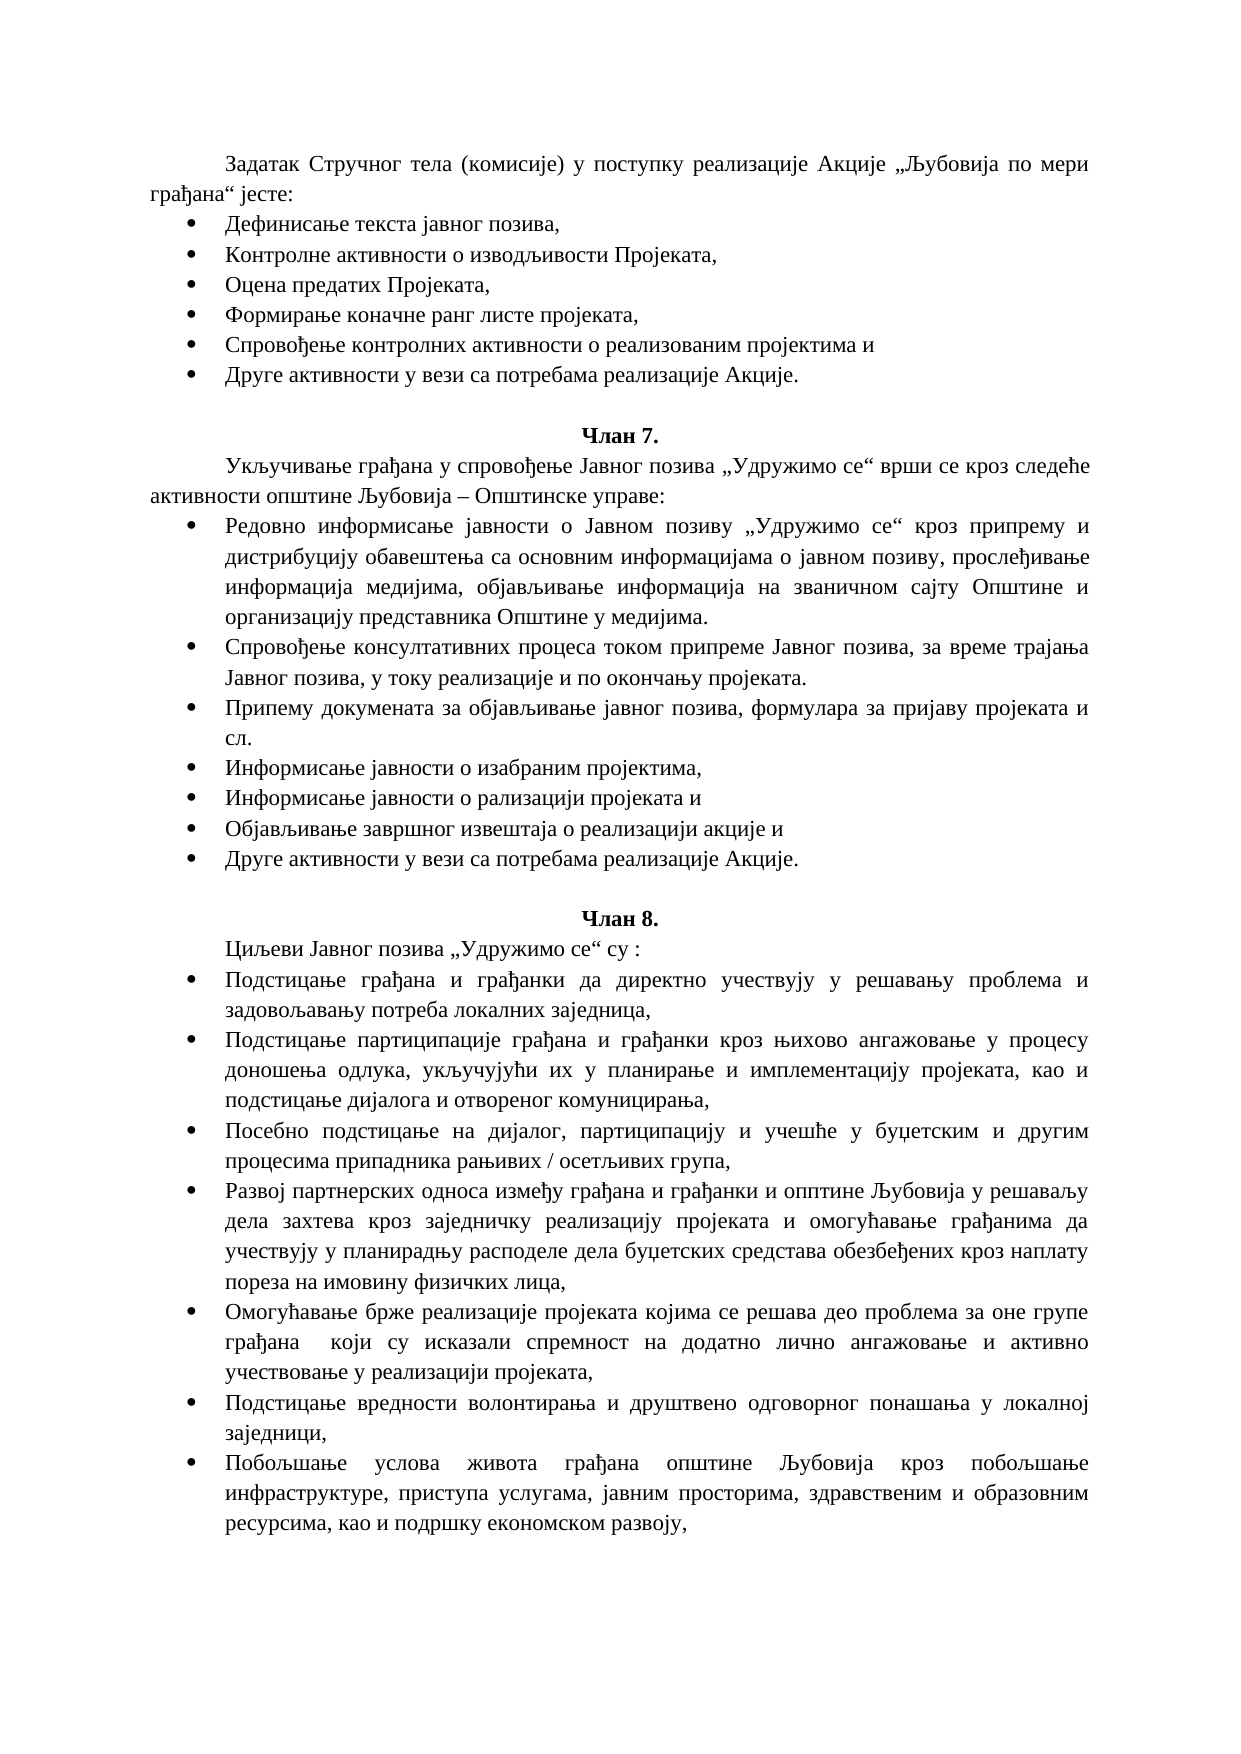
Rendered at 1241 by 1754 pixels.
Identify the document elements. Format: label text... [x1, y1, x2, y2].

list Дефинисање текста јавног позива, [187, 210, 1090, 237]
list Припему докумената за објављивање јавног позива, формулара за пријаву пројеката и сл. [187, 694, 1090, 750]
list Друге активности у вези са потребама реализације Акције. [187, 845, 1090, 871]
list Развој партнерских односа између грађана и грађанки и опптине Љубовија у решаваљу дела захтева кроз заједничку реализацију пројеката и омогућавање грађанима да учествују у планирадњу расподеле дела буџетских средстава обезбеђених кроз наплату пореза на имовину физичких лица, [187, 1177, 1090, 1294]
list Подстицање вредности волонтирања и друштвено одговорног понашања у локалној заједници, [187, 1388, 1090, 1445]
text Члан 7. [150, 422, 1090, 448]
list Подстицање партиципације грађана и грађанки кроз њихово ангажовање у процесу доношења одлука, укључујући их у планирање и имплементацију пројеката, као и подстицање дијалога и отвореног комуницирања, [187, 1026, 1090, 1113]
text Задатак Стручног тела (комисије) у поступку реализације Акције „Љубовија по мери грађана“ јесте: [150, 150, 1090, 207]
list Објављивање завршног извештаја о реализацији акције и [187, 814, 1090, 841]
list Спровођење консултативних процеса током припреме Јавног позива, за време трајања Јавног позива, у току реализације и по окончању пројеката. [187, 633, 1090, 690]
list Побољшање услова живота грађана општине Љубовија кроз побољшање инфраструктуре, приступа услугама, јавним просторима, здравственим и образовним ресурсима, као и подршку економском развоју, [187, 1449, 1090, 1536]
list Посебно подстицање на дијалог, партиципацију и учешће у буџетским и другим процесима припадника рањивих / осетљивих група, [187, 1117, 1090, 1173]
list Подстицање грађана и грађанки да директно учествују у решавању проблема и задовољавању потреба локалних заједница, [187, 966, 1090, 1022]
list Спровођење контролних активности о реализованим пројектима и [187, 331, 1090, 358]
text Члан 8. [150, 905, 1090, 932]
list Информисање јавности о рализацији пројеката и [187, 784, 1090, 811]
list Контролне активности о изводљивости Пројеката, [187, 241, 1090, 267]
text Укључивање грађана у спровођење Јавног позива „Удружимо се“ врши се кроз следеће активности општине Љубовија – Општинске управе: [150, 452, 1090, 509]
list Информисање јавности о изабраним пројектима, [187, 754, 1090, 781]
text Циљеви Јавног позива „Удружимо се“ су : [150, 935, 1090, 962]
list Формирање коначне ранг листе пројеката, [187, 301, 1090, 327]
list Друге активности у вези са потребама реализације Акције. [187, 361, 1090, 388]
list Омогућавање брже реализације пројеката којима се решава део проблема за оне групе грађана који су исказали спремност на додатно лично ангажовање и активно учествовање у реализацији пројеката, [187, 1298, 1090, 1385]
list Оцена предатих Пројеката, [187, 271, 1090, 297]
list Редовно информисање јавности о Јавном позиву „Удружимо се“ кроз припрему и дистрибуцију обавештења са основним информацијама о јавном позиву, прослеђивање информација медијима, објављивање информација на званичном сајту Општине и организацију представника Општине у медијима. [187, 512, 1090, 629]
